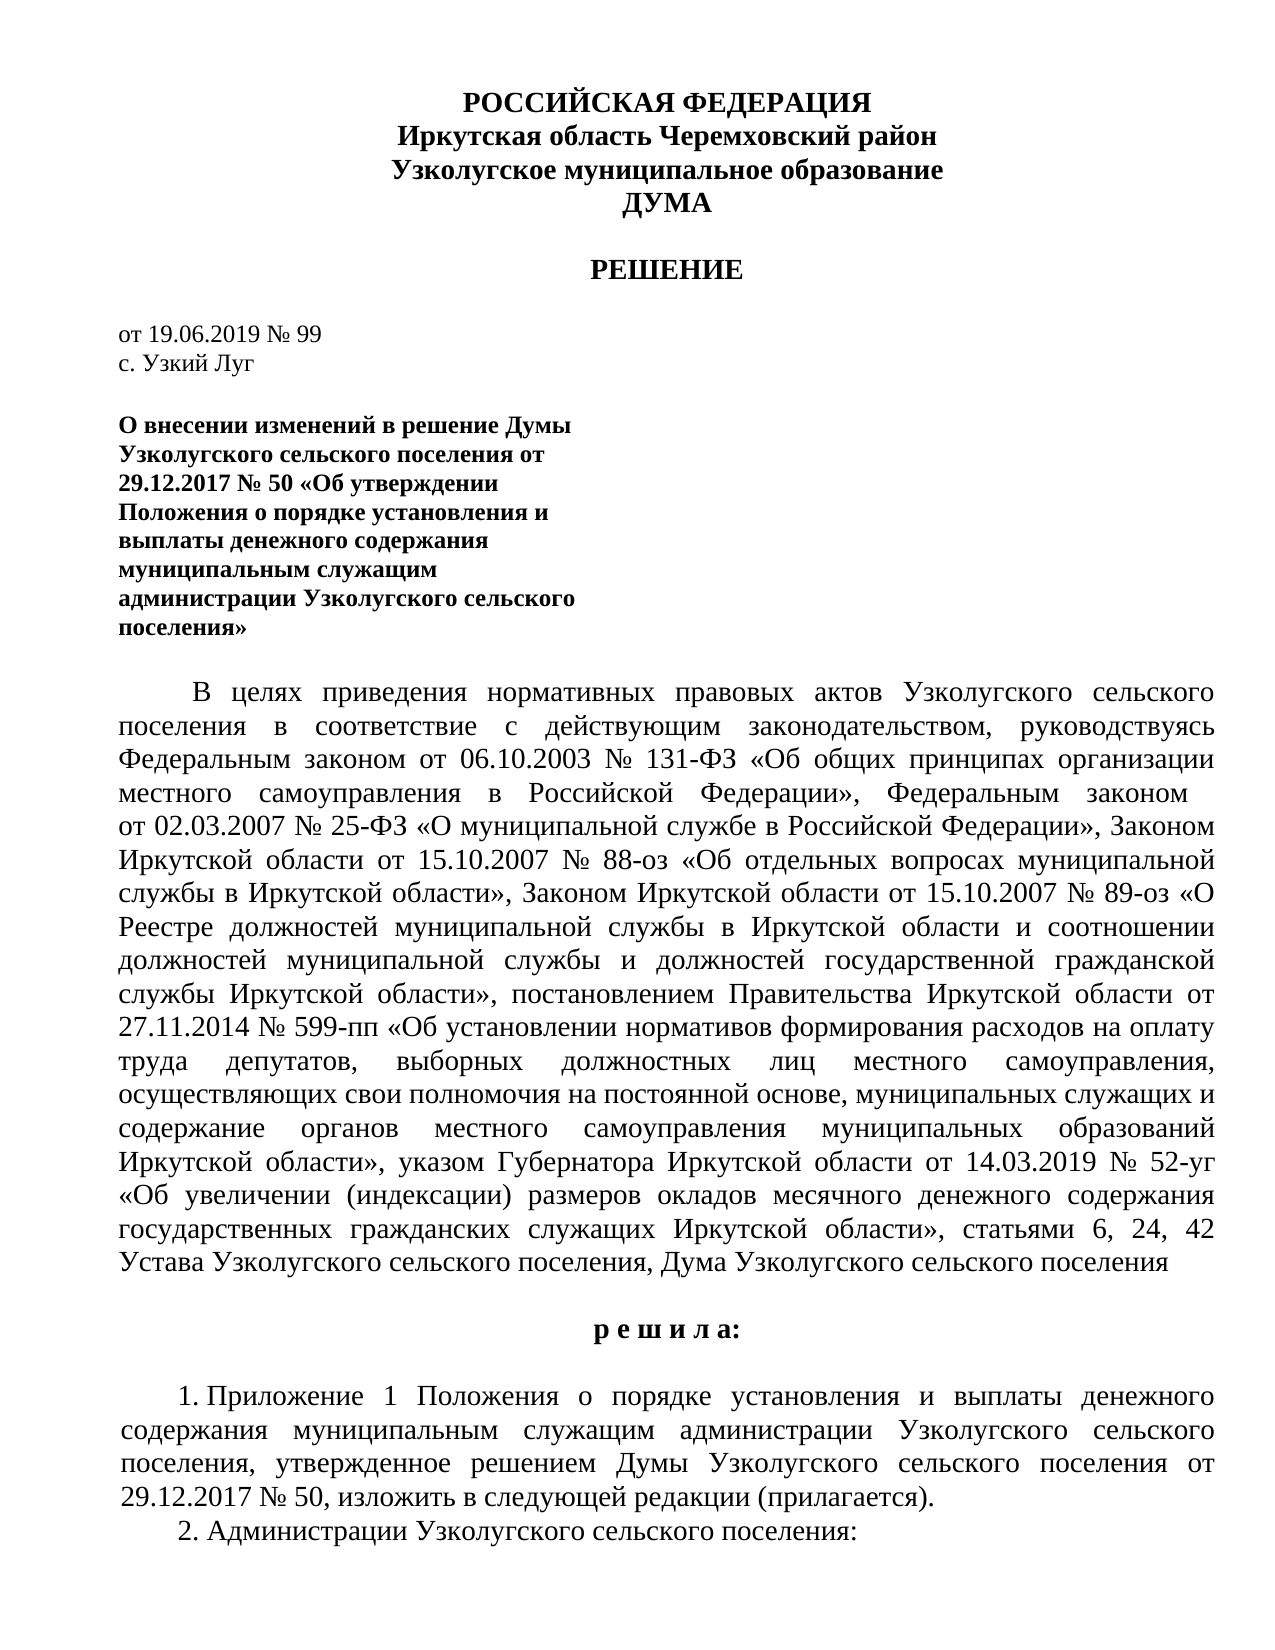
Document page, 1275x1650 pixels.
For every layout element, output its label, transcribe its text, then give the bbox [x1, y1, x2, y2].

text от 19.06.2019 № 99 [118, 319, 1216, 348]
text с. Узкий Луг [118, 348, 1216, 377]
text РЕШЕНИЕ [118, 252, 1216, 286]
text р е ш и л а: [118, 1311, 1216, 1345]
text Иркутская область Черемховский район [118, 118, 1216, 152]
text О внесении изменений в решение Думы Узколугского сельского поселения от 29.12.2017 № 50 «Об утверждении Положения о порядке установления и выплаты денежного содержания муниципальным служащим администрации Узколугского сельского поселения» [118, 411, 591, 641]
list Администрации Узколугского сельского поселения: [120, 1513, 1216, 1546]
text ДУМА [118, 185, 1216, 219]
text Узколугское муниципальное образование [118, 152, 1216, 185]
text В целях приведения нормативных правовых актов Узколугского сельского поселения в соответствие с действующим законодательством, руководствуясь Федеральным законом от 06.10.2003 № 131-ФЗ «Об общих принципах организации местного самоуправления в Российской Федерации», Федеральным законом от 02.03.2007 № 25-ФЗ «О муниципальной службе в Российской Федерации», Законом Иркутской области от 15.10.2007 № 88-оз «Об отдельных вопросах муниципальной службы в Иркутской области», Законом Иркутской области от 15.10.2007 № 89-оз «О Реестре должностей муниципальной службы в Иркутской области и соотношении должностей муниципальной службы и должностей государственной гражданской службы Иркутской области», постановлением Правительства Иркутской области от 27.11.2014 № 599-пп «Об установлении нормативов формирования расходов на оплату труда депутатов, выборных должностных лиц местного самоуправления, осуществляющих свои полномочия на постоянной основе, муниципальных служащих и содержание органов местного самоуправления муниципальных образований Иркутской области», указом Губернатора Иркутской области от 14.03.2019 № 52-уг «Об увеличении (индексации) размеров окладов месячного денежного содержания государственных гражданских служащих Иркутской области», статьями 6, 24, 42 Устава Узколугского сельского поселения, Дума Узколугского сельского поселения [118, 674, 1216, 1278]
text РОССИЙСКАЯ ФЕДЕРАЦИЯ [118, 85, 1216, 118]
list Приложение 1 Положения о порядке установления и выплаты денежного содержания муниципальным служащим администрации Узколугского сельского поселения, утвержденное решением Думы Узколугского сельского поселения от 29.12.2017 № 50, изложить в следующей редакции (прилагается). [120, 1378, 1216, 1513]
